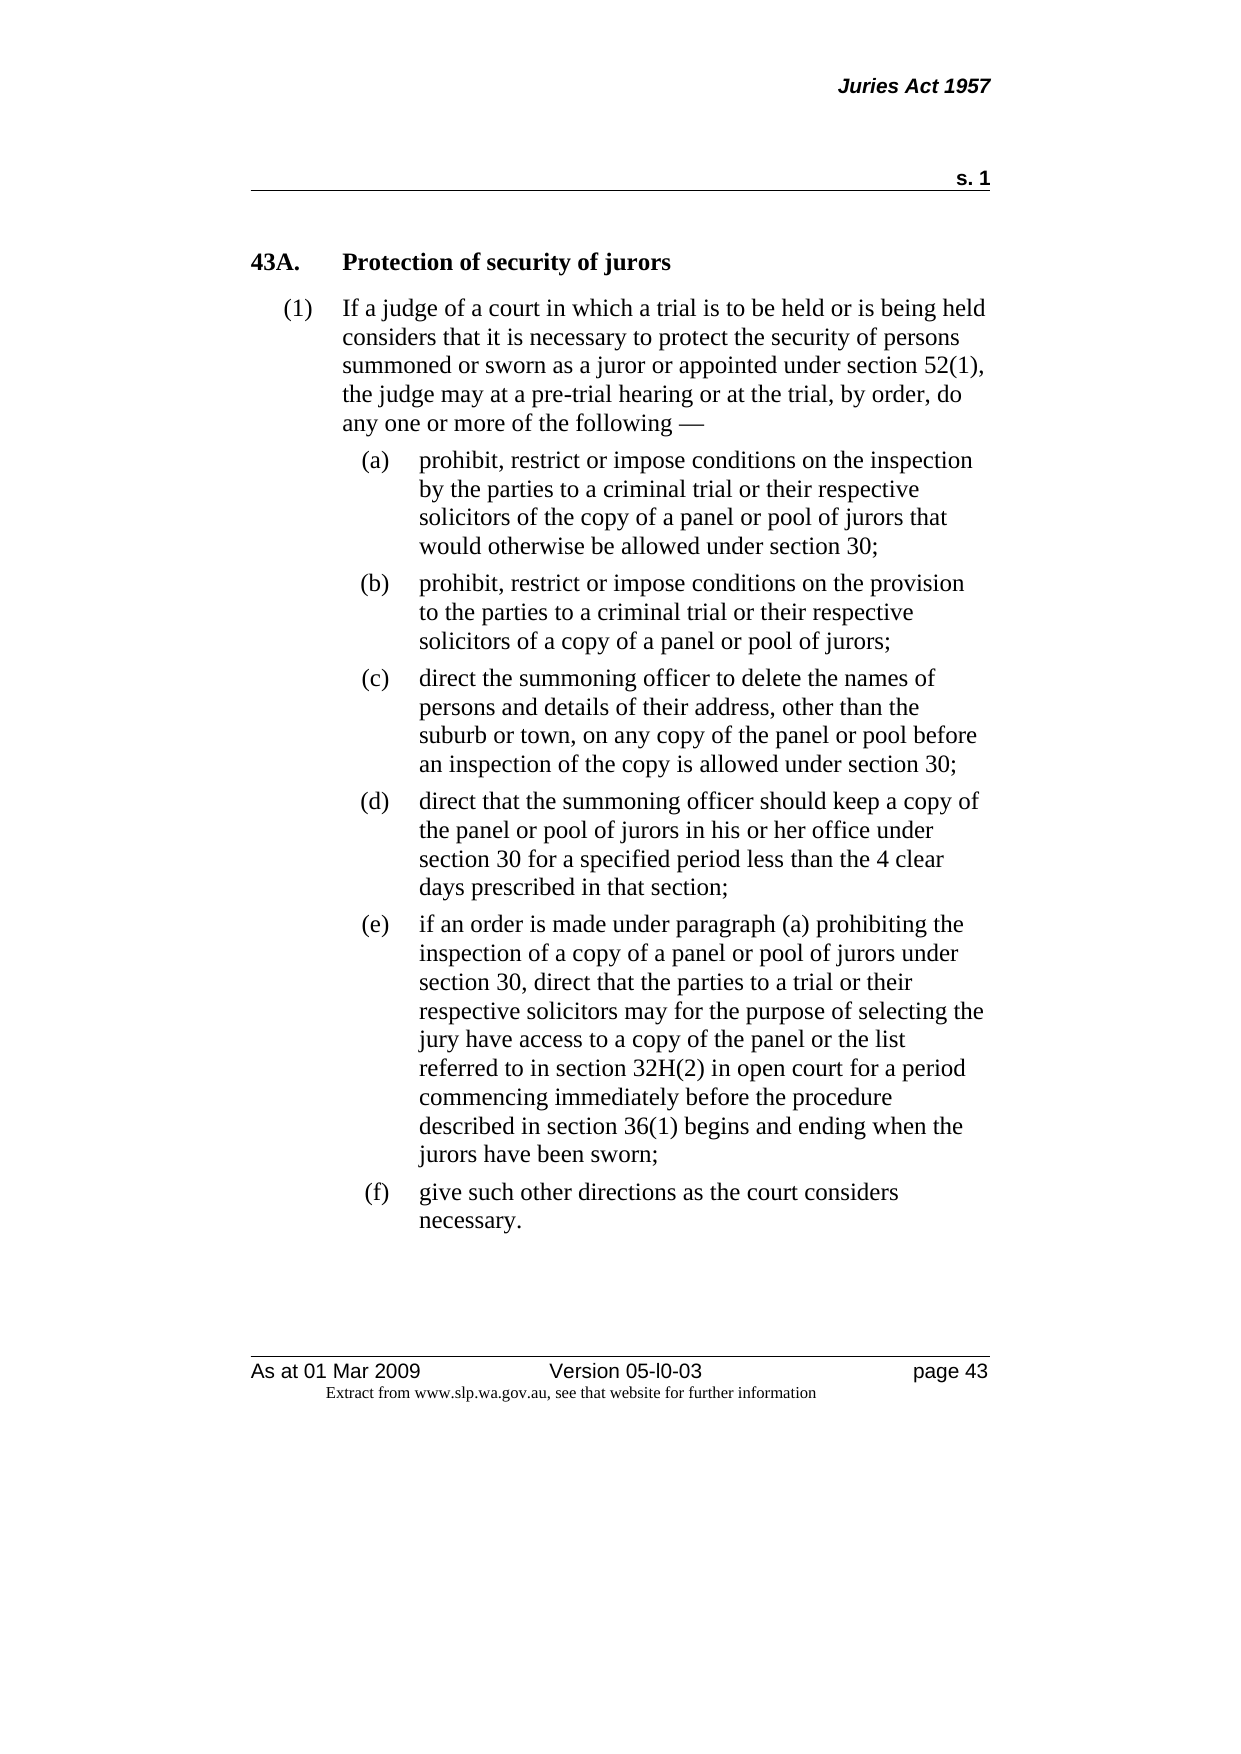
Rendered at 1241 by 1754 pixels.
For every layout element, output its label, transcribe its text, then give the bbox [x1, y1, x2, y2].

text (1) If a judge of a court in which a trial is to be held or is being held considers that it is necessary to protect the security of persons summoned or sworn as a juror or appointed under section 52(1), the judge may at a pre-trial hearing or at the trial, by order, do any one or more of the following — [251, 293, 990, 437]
text (e) if an order is made under paragraph (a) prohibiting the inspection of a copy of a panel or pool of jurors under section 30, direct that the parties to a trial or their respective solicitors may for the purpose of selecting the jury have access to a copy of the panel or the list referred to in section 32H(2) in open court for a period commencing immediately before the procedure described in section 36(1) begins and ending when the jurors have been sworn; [251, 909, 990, 1168]
text (c) direct the summoning officer to delete the names of persons and details of their address, other than the suburb or town, on any copy of the panel or pool before an inspection of the copy is allowed under section 30; [251, 663, 990, 778]
text (b) prohibit, restrict or impose conditions on the provision to the parties to a criminal trial or their respective solicitors of a copy of a panel or pool of jurors; [251, 568, 990, 654]
text (a) prohibit, restrict or impose conditions on the inspection by the parties to a criminal trial or their respective solicitors of the copy of a panel or pool of jurors that would otherwise be allowed under section 30; [251, 445, 990, 560]
text (d) direct that the summoning officer should keep a copy of the panel or pool of jurors in his or her office under section 30 for a specified period less than the 4 clear days prescribed in that section; [251, 786, 990, 901]
subtitle 43A. Protection of security of jurors [251, 247, 990, 276]
text (f) give such other directions as the court considers necessary. [251, 1177, 990, 1234]
